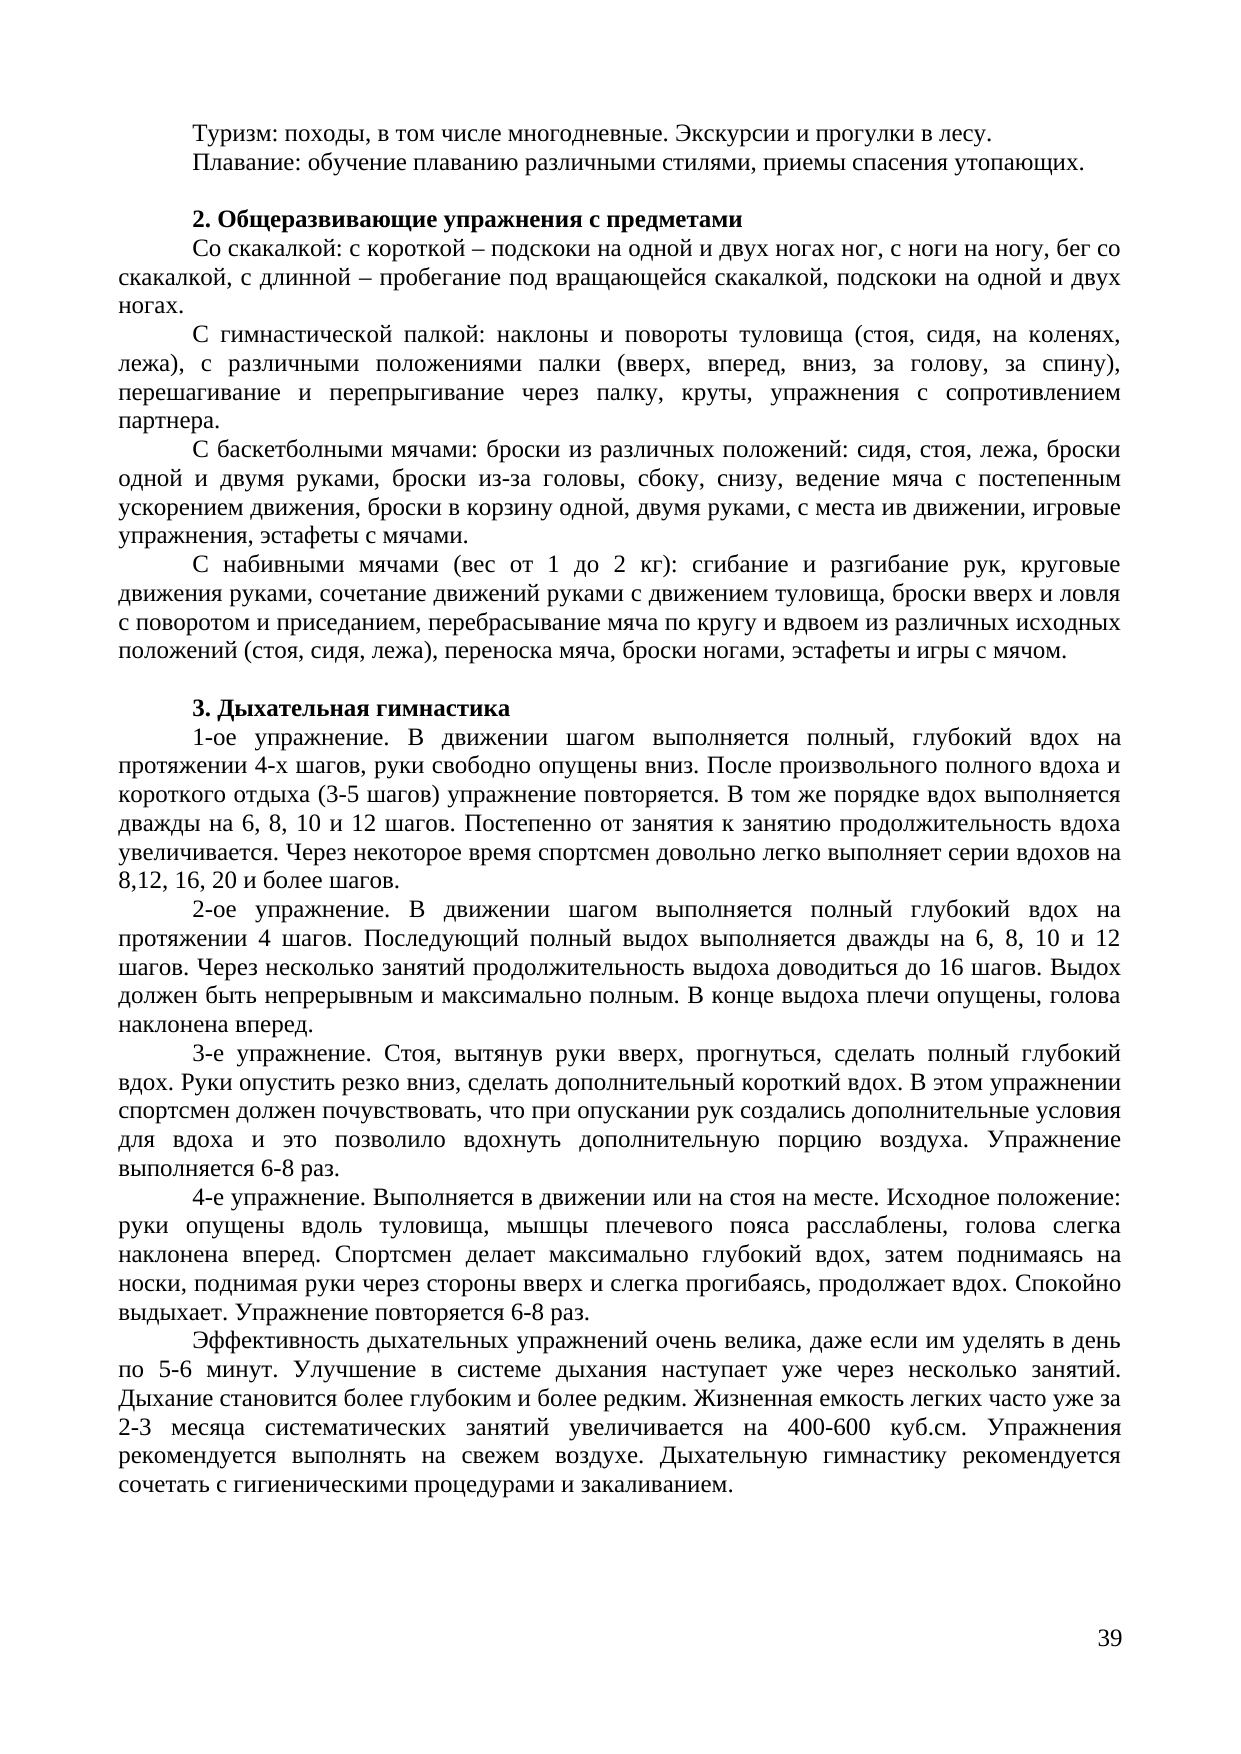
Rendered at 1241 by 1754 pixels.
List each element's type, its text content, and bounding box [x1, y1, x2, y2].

text Плавание: обучение плаванию различными стилями, приемы спасения утопающих. [118, 147, 1122, 176]
text 3-е упражнение. Стоя, вытянув руки вверх, прогнуться, сделать полный глубокий вдох. Руки опустить резко вниз, сделать дополнительный короткий вдох. В этом упражнении спортсмен должен почувствовать, что при опускании рук создались дополнительные условия для вдоха и это позволило вдохнуть дополнительную порцию воздуха. Упражнение выполняется 6-8 раз. [118, 1038, 1122, 1182]
text С баскетболными мячами: броски из различных положений: сидя, стоя, лежа, броски одной и двумя руками, броски из-за головы, сбоку, снизу, ведение мяча с постепенным ускорением движения, броски в корзину одной, двумя руками, с места ив движении, игровые упражнения, эстафеты с мячами. [118, 434, 1122, 549]
text 2-ое упражнение. В движении шагом выполняется полный глубокий вдох на протяжении 4 шагов. Последующий полный выдох выполняется дважды на 6, 8, 10 и 12 шагов. Через несколько занятий продолжительность выдоха доводиться до 16 шагов. Выдох должен быть непрерывным и максимально полным. В конце выдоха плечи опущены, голова наклонена вперед. [118, 894, 1122, 1038]
text 1-ое упражнение. В движении шагом выполняется полный, глубокий вдох на протяжении 4-х шагов, руки свободно опущены вниз. После произвольного полного вдоха и короткого отдыха (3-5 шагов) упражнение повторяется. В том же порядке вдох выполняется дважды на 6, 8, 10 и 12 шагов. Постепенно от занятия к занятию продолжительность вдоха увеличивается. Через некоторое время спортсмен довольно легко выполняет серии вдохов на 8,12, 16, 20 и более шагов. [118, 722, 1122, 894]
text 4-е упражнение. Выполняется в движении или на стоя на месте. Исходное положение: руки опущены вдоль туловища, мышцы плечевого пояса расслаблены, голова слегка наклонена вперед. Спортсмен делает максимально глубокий вдох, затем поднимаясь на носки, поднимая руки через стороны вверх и слегка прогибаясь, продолжает вдох. Спокойно выдыхает. Упражнение повторяется 6-8 раз. [118, 1182, 1122, 1326]
text Со скакалкой: с короткой – подскоки на одной и двух ногах ног, с ноги на ногу, бег со скакалкой, с длинной – пробегание под вращающейся скакалкой, подскоки на одной и двух ногах. [118, 233, 1122, 319]
text Эффективность дыхательных упражнений очень велика, даже если им уделять в день по 5-6 минут. Улучшение в системе дыхания наступает уже через несколько занятий. Дыхание становится более глубоким и более редким. Жизненная емкость легких часто уже за 2-3 месяца систематических занятий увеличивается на 400-600 куб.см. Упражнения рекомендуется выполнять на свежем воздухе. Дыхательную гимнастику рекомендуется сочетать с гигиеническими процедурами и закаливанием. [118, 1326, 1122, 1498]
text 3. Дыхательная гимнастика [118, 693, 1122, 722]
text С набивными мячами (вес от 1 до 2 кг): сгибание и разгибание рук, круговые движения руками, сочетание движений руками с движением туловища, броски вверх и ловля с поворотом и приседанием, перебрасывание мяча по кругу и вдвоем из различных исходных положений (стоя, сидя, лежа), переноска мяча, броски ногами, эстафеты и игры с мячом. [118, 549, 1122, 664]
text Туризм: походы, в том числе многодневные. Экскурсии и прогулки в лесу. [118, 118, 1122, 147]
text 2. Общеразвивающие упражнения с предметами [118, 204, 1122, 233]
text С гимнастической палкой: наклоны и повороты туловища (стоя, сидя, на коленях, лежа), с различными положениями палки (вверх, вперед, вниз, за голову, за спину), перешагивание и перепрыгивание через палку, круты, упражнения с сопротивлением партнера. [118, 319, 1122, 434]
